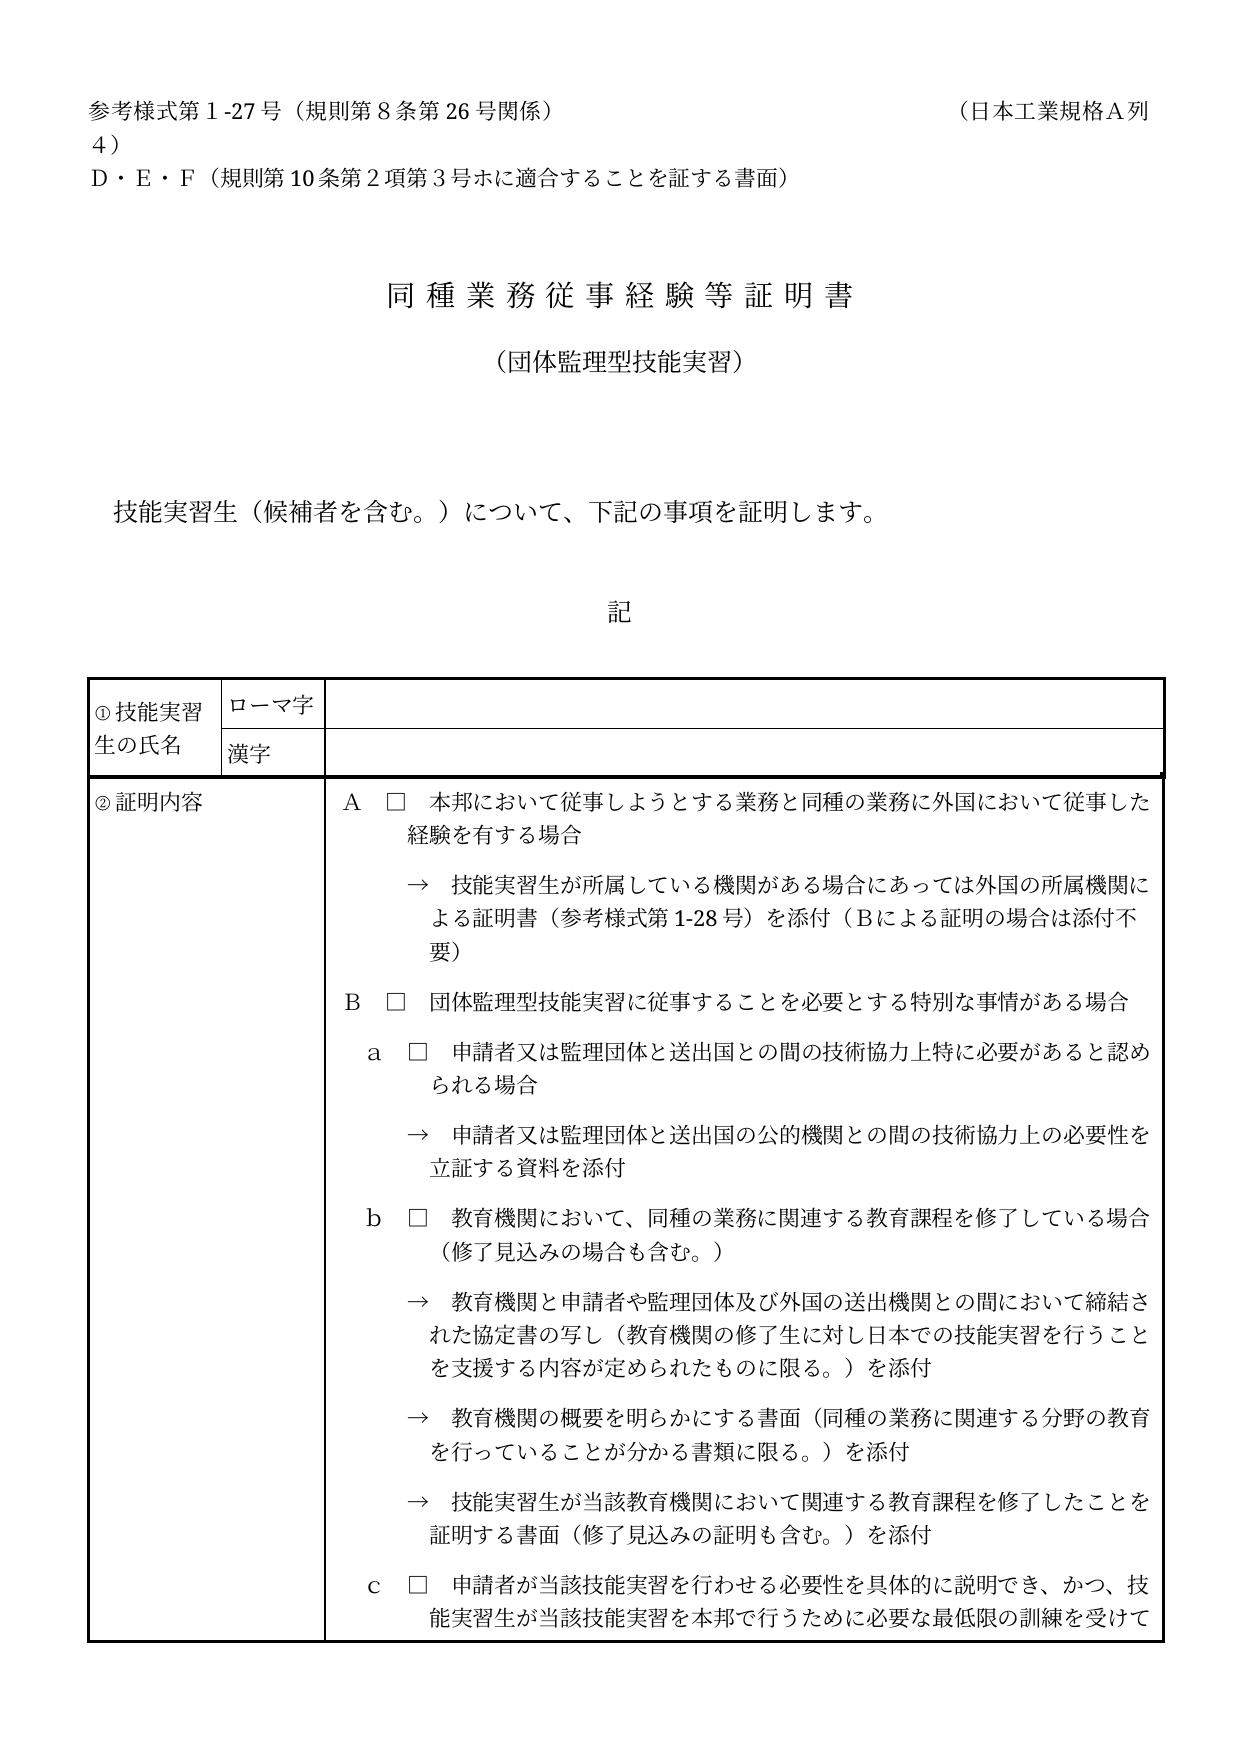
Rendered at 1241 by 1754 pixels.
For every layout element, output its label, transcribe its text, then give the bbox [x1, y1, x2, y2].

text 記 [89, 577, 1152, 644]
table_header ①技能実習生の氏名 [90, 680, 221, 775]
table_header ローマ字 [222, 680, 324, 728]
text 技能実習生（候補者を含む。）について、下記の事項を証明します。 [89, 477, 1152, 544]
table_cell 漢字 [222, 729, 324, 775]
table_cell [326, 779, 1162, 1640]
text 参考様式第１-27号（規則第８条第26号関係） （日本工業規格Ａ列４） [89, 94, 1152, 160]
text （団体監理型技能実習） [89, 327, 1152, 394]
table_cell ②証明内容 [90, 779, 324, 1640]
table_header [326, 680, 1163, 728]
table_cell [326, 729, 1163, 775]
text Ｄ・Ｅ・Ｆ（規則第10条第２項第３号ホに適合することを証する書面） [89, 160, 1152, 194]
text 同種業務従事経験等証明書 [89, 260, 1152, 327]
